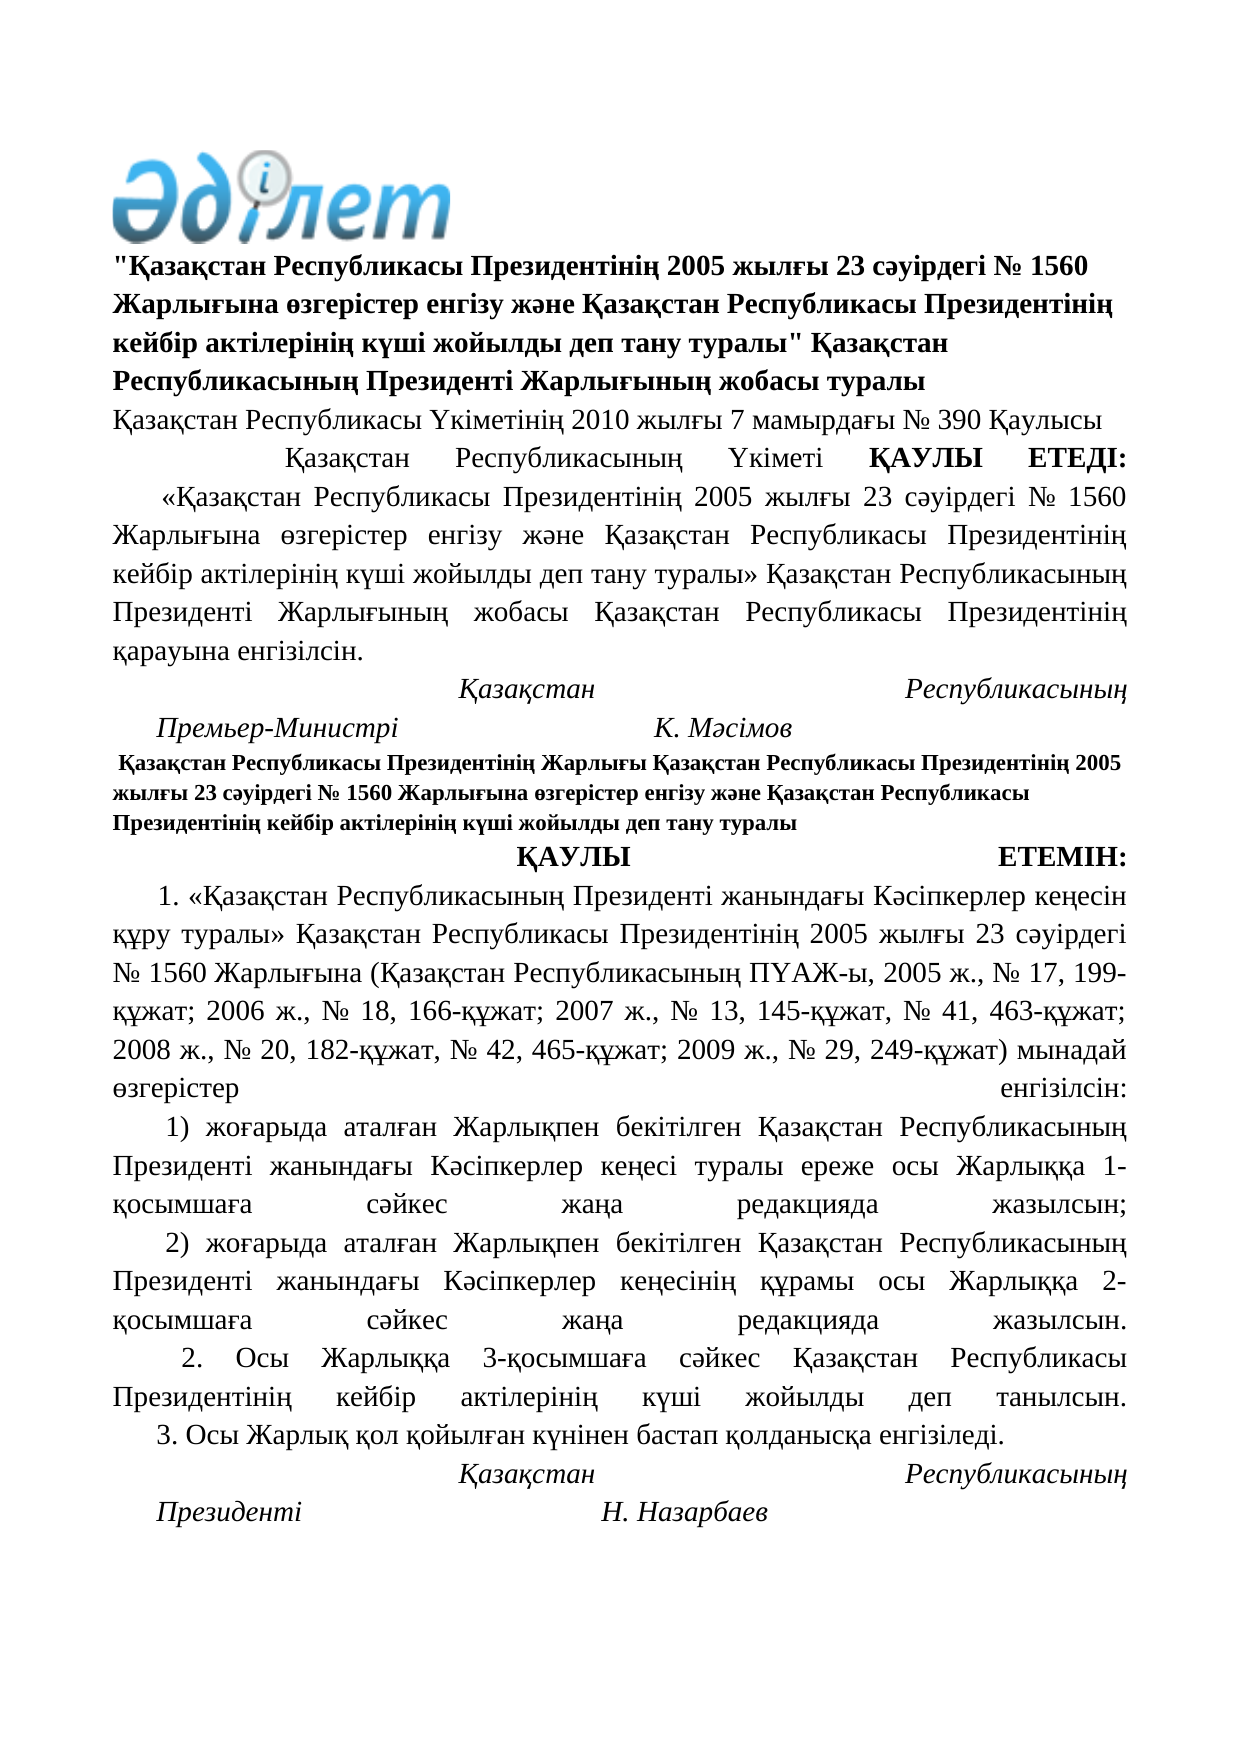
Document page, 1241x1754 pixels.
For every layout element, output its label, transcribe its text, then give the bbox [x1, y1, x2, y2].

text "Қазақстан Республикасы Президентінің 2005 жылғы 23 сәуірдегі № 1560 Жарлығына өзгерістер енгізу және Қазақстан Республикасы Президентінің кейбір актілерінің күші жойылды деп тану туралы" Қазақстан Республикасының Президенті Жарлығының жобасы туралы [112, 248, 1128, 397]
text Қазақстан Республикасы Үкіметінің 2010 жылғы 7 мамырдағы № 390 Қаулысы [112, 402, 1128, 435]
text ҚАУЛЫ ЕТЕМІН: 1. «Қазақстан Республикасының Президенті жанындағы Кәсіпкерлер кеңесін құру туралы» Қазақстан Республикасы Президентінің 2005 жылғы 23 сәуірдегі № 1560 Жарлығына (Қазақстан Республикасының ПҮАЖ-ы, 2005 ж., № 17, 199-құжат; 2006 ж., № 18, 166-құжат; 2007 ж., № 13, 145-құжат, № 41, 463-құжат; 2008 ж., № 20, 182-құжат, № 42, 465-құжат; 2009 ж., № 29, 249-құжат) мынадай өзгерістер енгізілсін: 1) жоғарыда аталған Жарлықпен бекітілген Қазақстан Республикасының Президенті жанындағы Кәсіпкерлер кеңесі туралы ереже осы Жарлыққа 1-қосымшаға сәйкес жаңа редакцияда жазылсын; 2) жоғарыда аталған Жарлықпен бекітілген Қазақстан Республикасының Президенті жанындағы Кәсіпкерлер кеңесінің құрамы осы Жарлыққа 2-қосымшаға сәйкес жаңа редакцияда жазылсын. 2. Осы Жарлыққа 3-қосымшаға сәйкес Қазақстан Республикасы Президентінің кейбір актілерінің күші жойылды деп танылсын. 3. Осы Жарлық қол қойылған күнінен бастап қолданысқа енгізіледі. [112, 839, 1128, 1451]
text Қазақстан Республикасы Президентінің Жарлығы Қазақстан Республикасы Президентінің 2005 жылғы 23 сәуірдегі № 1560 Жарлығына өзгерістер енгізу және Қазақстан Республикасы Президентінің кейбір актілерінің күші жойылды деп тану туралы [112, 749, 1128, 835]
picture [112, 150, 451, 244]
text Қазақстан Республикасының Үкіметі ҚАУЛЫ ЕТЕДІ: «Қазақстан Республикасы Президентінің 2005 жылғы 23 сәуірдегі № 1560 Жарлығына өзгерістер енгізу және Қазақстан Республикасы Президентінің кейбір актілерінің күші жойылды деп тану туралы» Қазақстан Республикасының Президенті Жарлығының жобасы Қазақстан Республикасы Президентінің қарауына енгізілсін. [112, 440, 1128, 667]
text Қазақстан Республикасының Президенті Н. Назарбаев [112, 1456, 1128, 1528]
text Қазақстан Республикасының Премьер-Министрі К. Мәсімов [112, 672, 1128, 744]
